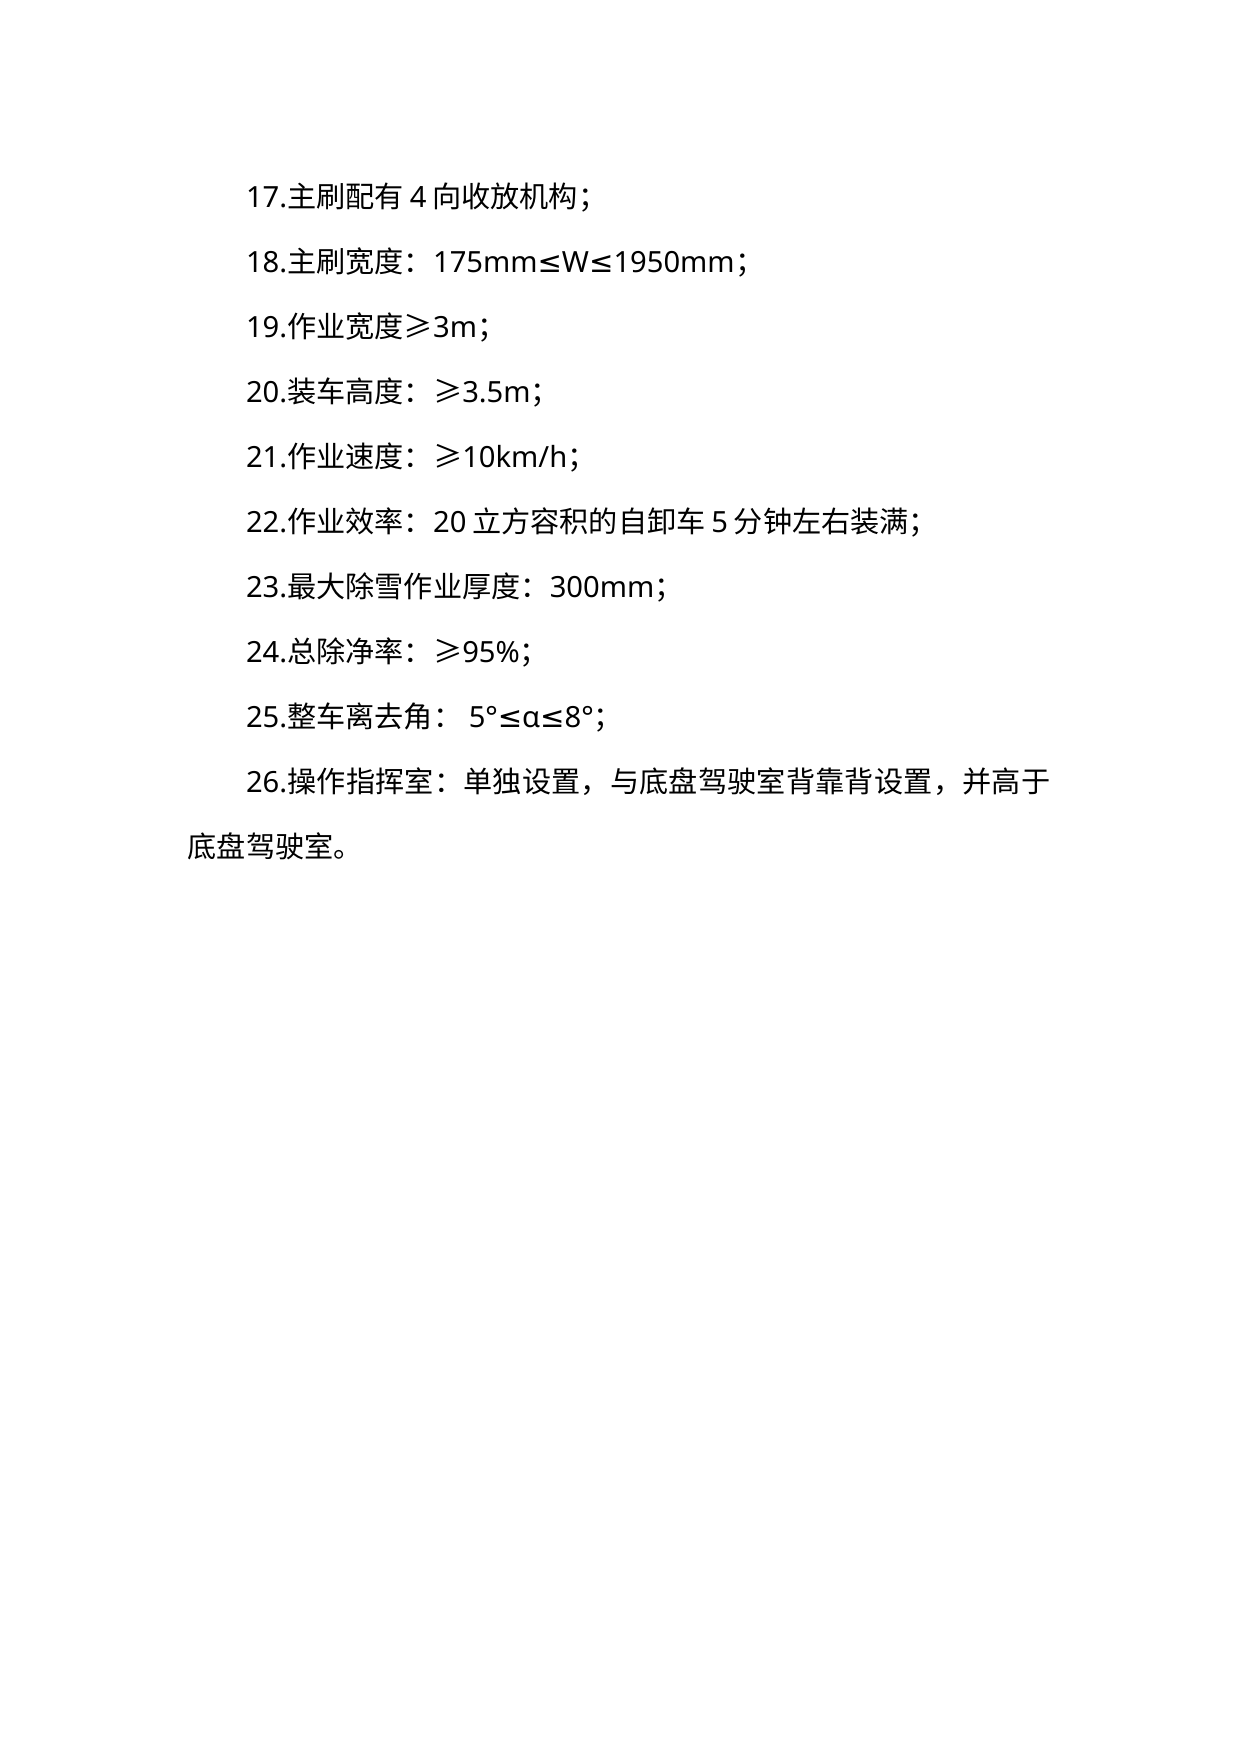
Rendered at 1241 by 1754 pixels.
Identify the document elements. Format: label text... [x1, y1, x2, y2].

text 26.操作指挥室：单独设置，与底盘驾驶室背靠背设置，并高于底盘驾驶室。 [187, 747, 1053, 877]
text 24.总除净率：≥95%； [187, 617, 1053, 682]
text 18.主刷宽度：175mm≤W≤1950mm； [187, 227, 1053, 292]
text 20.装车高度：≥3.5m； [187, 357, 1053, 422]
text 17.主刷配有4向收放机构； [187, 162, 1053, 227]
text 23.最大除雪作业厚度：300mm； [187, 552, 1053, 617]
text 25.整车离去角： 5°≤α≤8°； [187, 682, 1053, 747]
text 19.作业宽度≥3m； [187, 292, 1053, 357]
text 21.作业速度：≥10km/h； [187, 422, 1053, 487]
text 22.作业效率：20立方容积的自卸车5分钟左右装满； [187, 487, 1053, 552]
